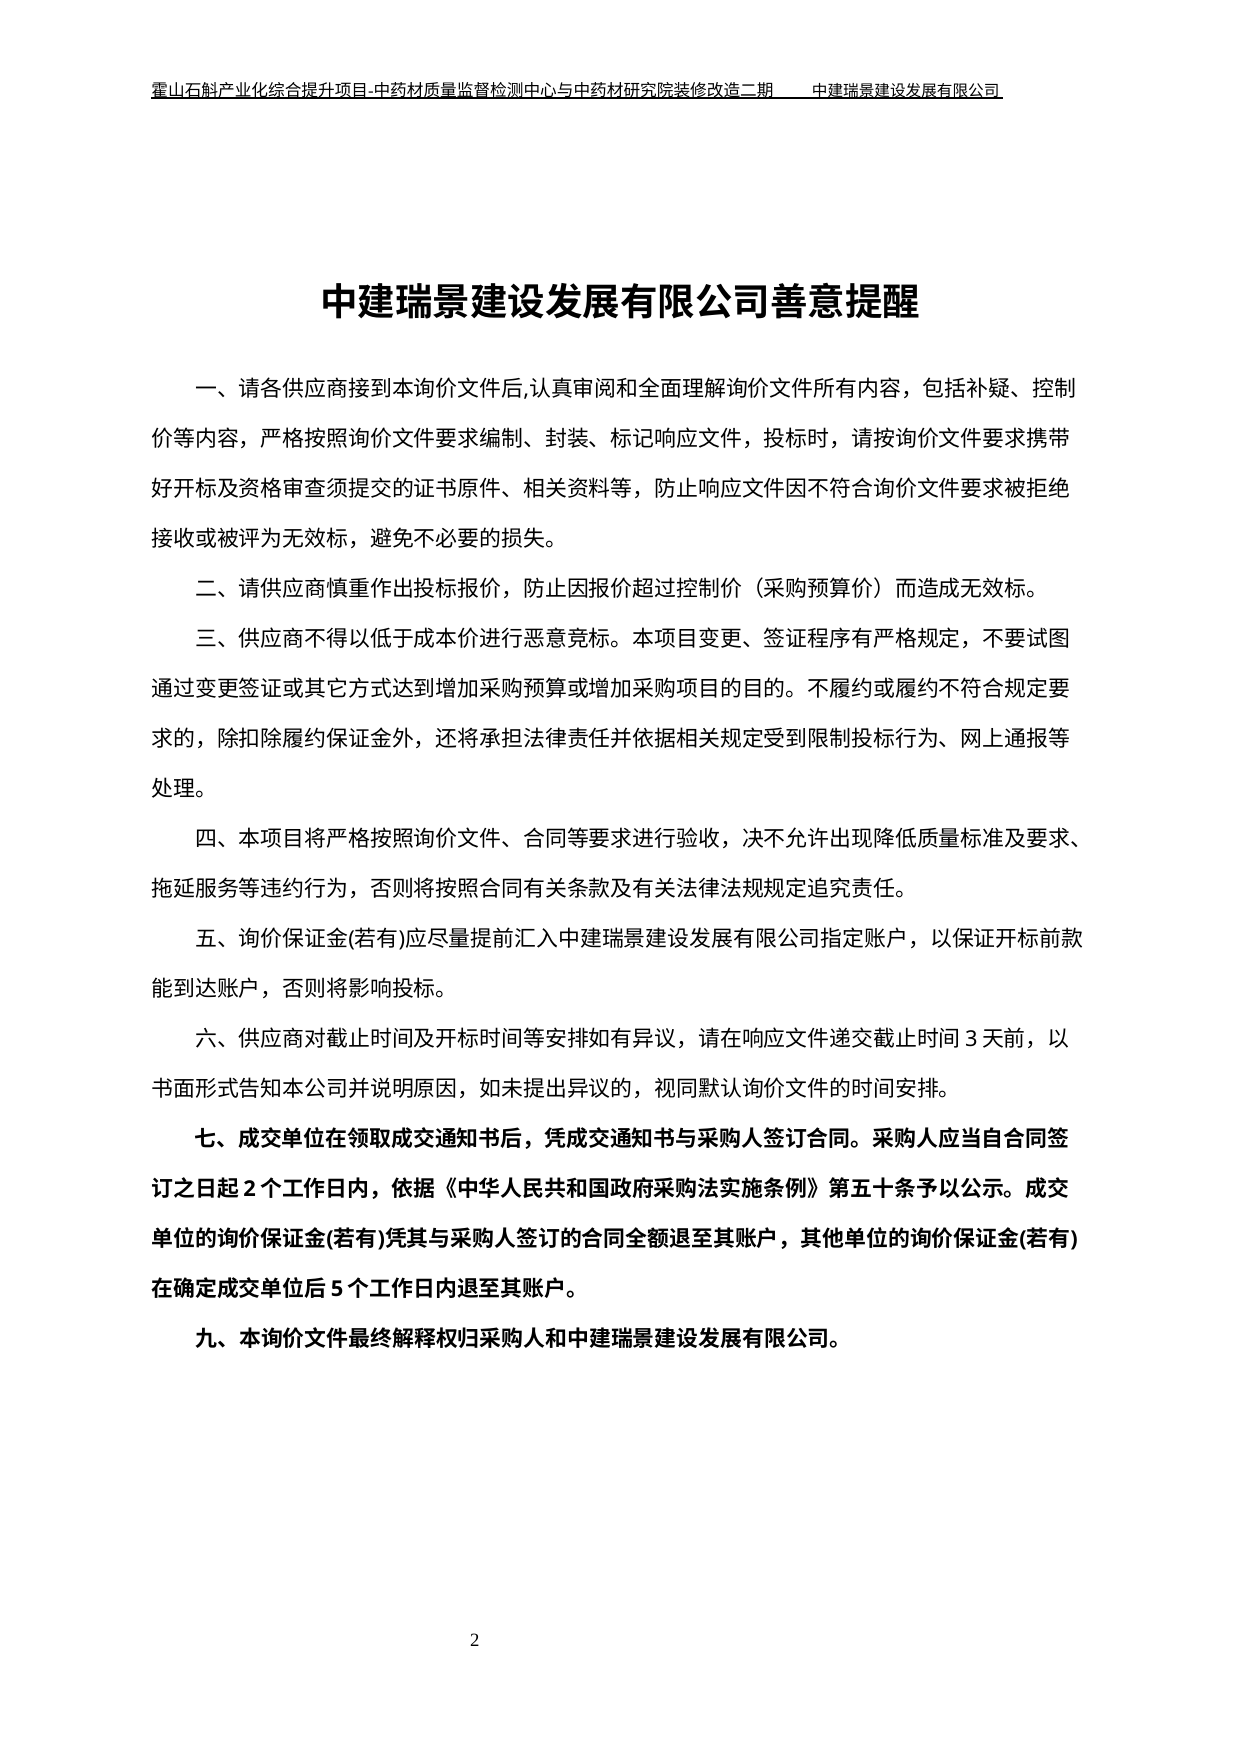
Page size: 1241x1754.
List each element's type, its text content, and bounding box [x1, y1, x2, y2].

text 一、请各供应商接到本询价文件后,认真审阅和全面理解询价文件所有内容，包括补疑、控制价等内容，严格按照询价文件要求编制、封装、标记响应文件，投标时，请按询价文件要求携带好开标及资格审查须提交的证书原件、相关资料等，防止响应文件因不符合询价文件要求被拒绝接收或被评为无效标，避免不必要的损失。 [151, 357, 1089, 557]
text 六、供应商对截止时间及开标时间等安排如有异议，请在响应文件递交截止时间3天前，以书面形式告知本公司并说明原因，如未提出异议的，视同默认询价文件的时间安排。 [151, 1007, 1089, 1107]
text 中建瑞景建设发展有限公司善意提醒 [151, 282, 1089, 324]
text 七、成交单位在领取成交通知书后，凭成交通知书与采购人签订合同。采购人应当自合同签订之日起2个工作日内，依据《中华人民共和国政府采购法实施条例》第五十条予以公示。成交单位的询价保证金(若有)凭其与采购人签订的合同全额退至其账户，其他单位的询价保证金(若有)在确定成交单位后5个工作日内退至其账户。 [151, 1107, 1089, 1307]
text 三、供应商不得以低于成本价进行恶意竞标。本项目变更、签证程序有严格规定，不要试图通过变更签证或其它方式达到增加采购预算或增加采购项目的目的。不履约或履约不符合规定要求的，除扣除履约保证金外，还将承担法律责任并依据相关规定受到限制投标行为、网上通报等处理。 [151, 607, 1089, 807]
text 九、本询价文件最终解释权归采购人和中建瑞景建设发展有限公司。 [151, 1307, 1089, 1357]
text 二、请供应商慎重作出投标报价，防止因报价超过控制价（采购预算价）而造成无效标。 [151, 557, 1089, 607]
text 五、询价保证金(若有)应尽量提前汇入中建瑞景建设发展有限公司指定账户，以保证开标前款能到达账户，否则将影响投标。 [151, 907, 1089, 1007]
text 四、本项目将严格按照询价文件、合同等要求进行验收，决不允许出现降低质量标准及要求、拖延服务等违约行为，否则将按照合同有关条款及有关法律法规规定追究责任。 [151, 807, 1089, 907]
